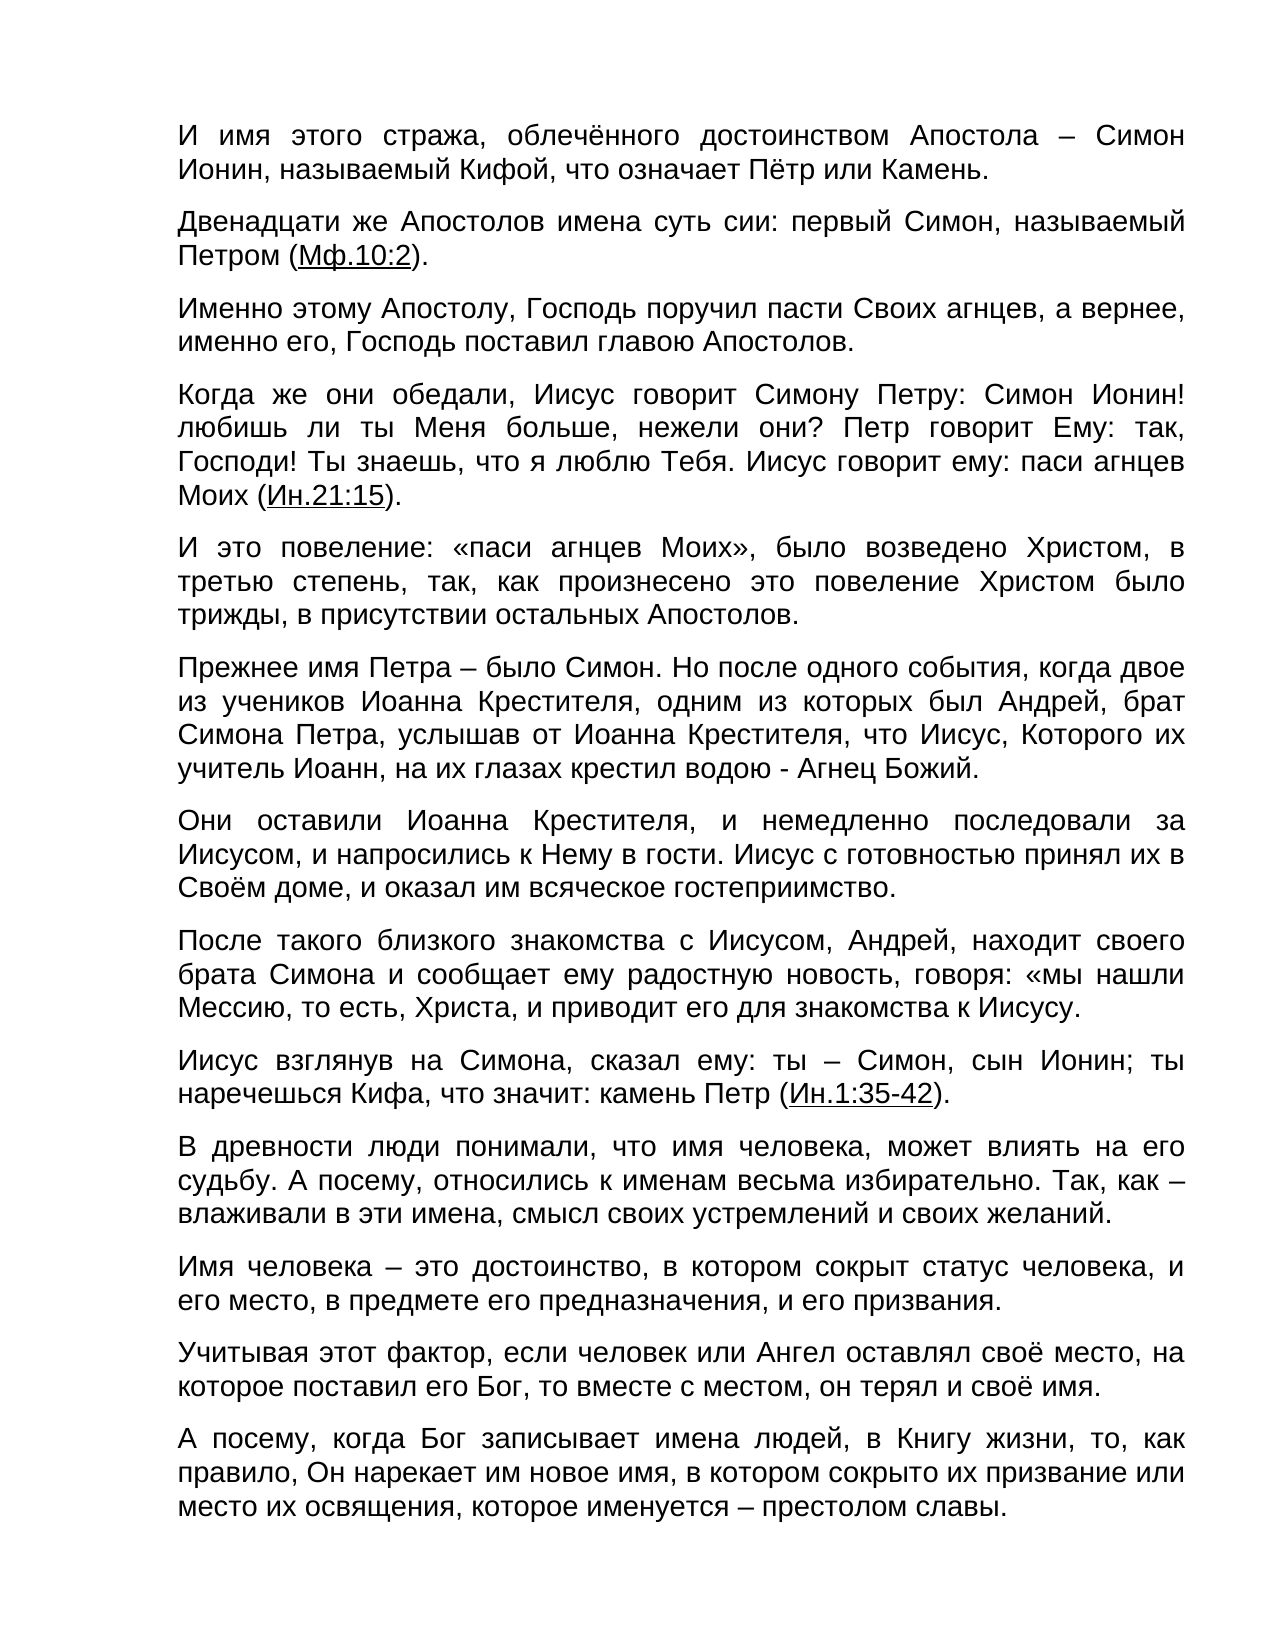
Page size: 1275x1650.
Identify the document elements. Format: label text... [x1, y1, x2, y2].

text После такого близкого знакомства с Иисусом, Андрей, находит своего брата Симона и сообщает ему радостную новость, говоря: «мы нашли Мессию, то есть, Христа, и приводит его для знакомства к Иисусу. [177, 923, 1186, 1024]
text Учитывая этот фактор, если человек или Ангел оставлял своё место, на которое поставил его Бог, то вместе с местом, он терял и своё имя. [177, 1335, 1186, 1402]
text Они оставили Иоанна Крестителя, и немедленно последовали за Иисусом, и напросились к Нему в гости. Иисус с готовностью принял их в Своём доме, и оказал им всяческое гостеприимство. [177, 803, 1186, 904]
text Именно этому Апостолу, Господь поручил пасти Своих агнцев, а вернее, именно его, Господь поставил главою Апостолов. [177, 291, 1186, 358]
text В древности люди понимали, что имя человека, может влиять на его судьбу. А посему, относились к именам весьма избирательно. Так, как – влаживали в эти имена, смысл своих устремлений и своих желаний. [177, 1129, 1186, 1230]
text Двенадцати же Апостолов имена суть сии: первый Симон, называемый Петром (Мф.10:2). [177, 204, 1186, 271]
text И это повеление: «паси агнцев Моих», было возведено Христом, в третью степень, так, как произнесено это повеление Христом было трижды, в присутствии остальных Апостолов. [177, 530, 1186, 631]
text Когда же они обедали, Иисус говорит Симону Петру: Симон Ионин! любишь ли ты Меня больше, нежели они? Петр говорит Ему: так, Господи! Ты знаешь, что я люблю Тебя. Иисус говорит ему: паси агнцев Моих (Ин.21:15). [177, 377, 1186, 511]
text Имя человека – это достоинство, в котором сокрыт статус человека, и его место, в предмете его предназначения, и его призвания. [177, 1249, 1186, 1316]
text И имя этого стража, облечённого достоинством Апостола – Симон Ионин, называемый Кифой, что означает Пётр или Камень. [177, 118, 1186, 185]
text Иисус взглянув на Симона, сказал ему: ты – Симон, сын Ионин; ты наречешься Кифа, что значит: камень Петр (Ин.1:35-42). [177, 1043, 1186, 1110]
text Прежнее имя Петра – было Симон. Но после одного события, когда двое из учеников Иоанна Крестителя, одним из которых был Андрей, брат Симона Петра, услышав от Иоанна Крестителя, что Иисус, Которого их учитель Иоанн, на их глазах крестил водою - Агнец Божий. [177, 650, 1186, 784]
text А посему, когда Бог записывает имена людей, в Книгу жизни, то, как правило, Он нарекает им новое имя, в котором сокрыто их призвание или место их освящения, которое именуется – престолом славы. [177, 1421, 1186, 1522]
